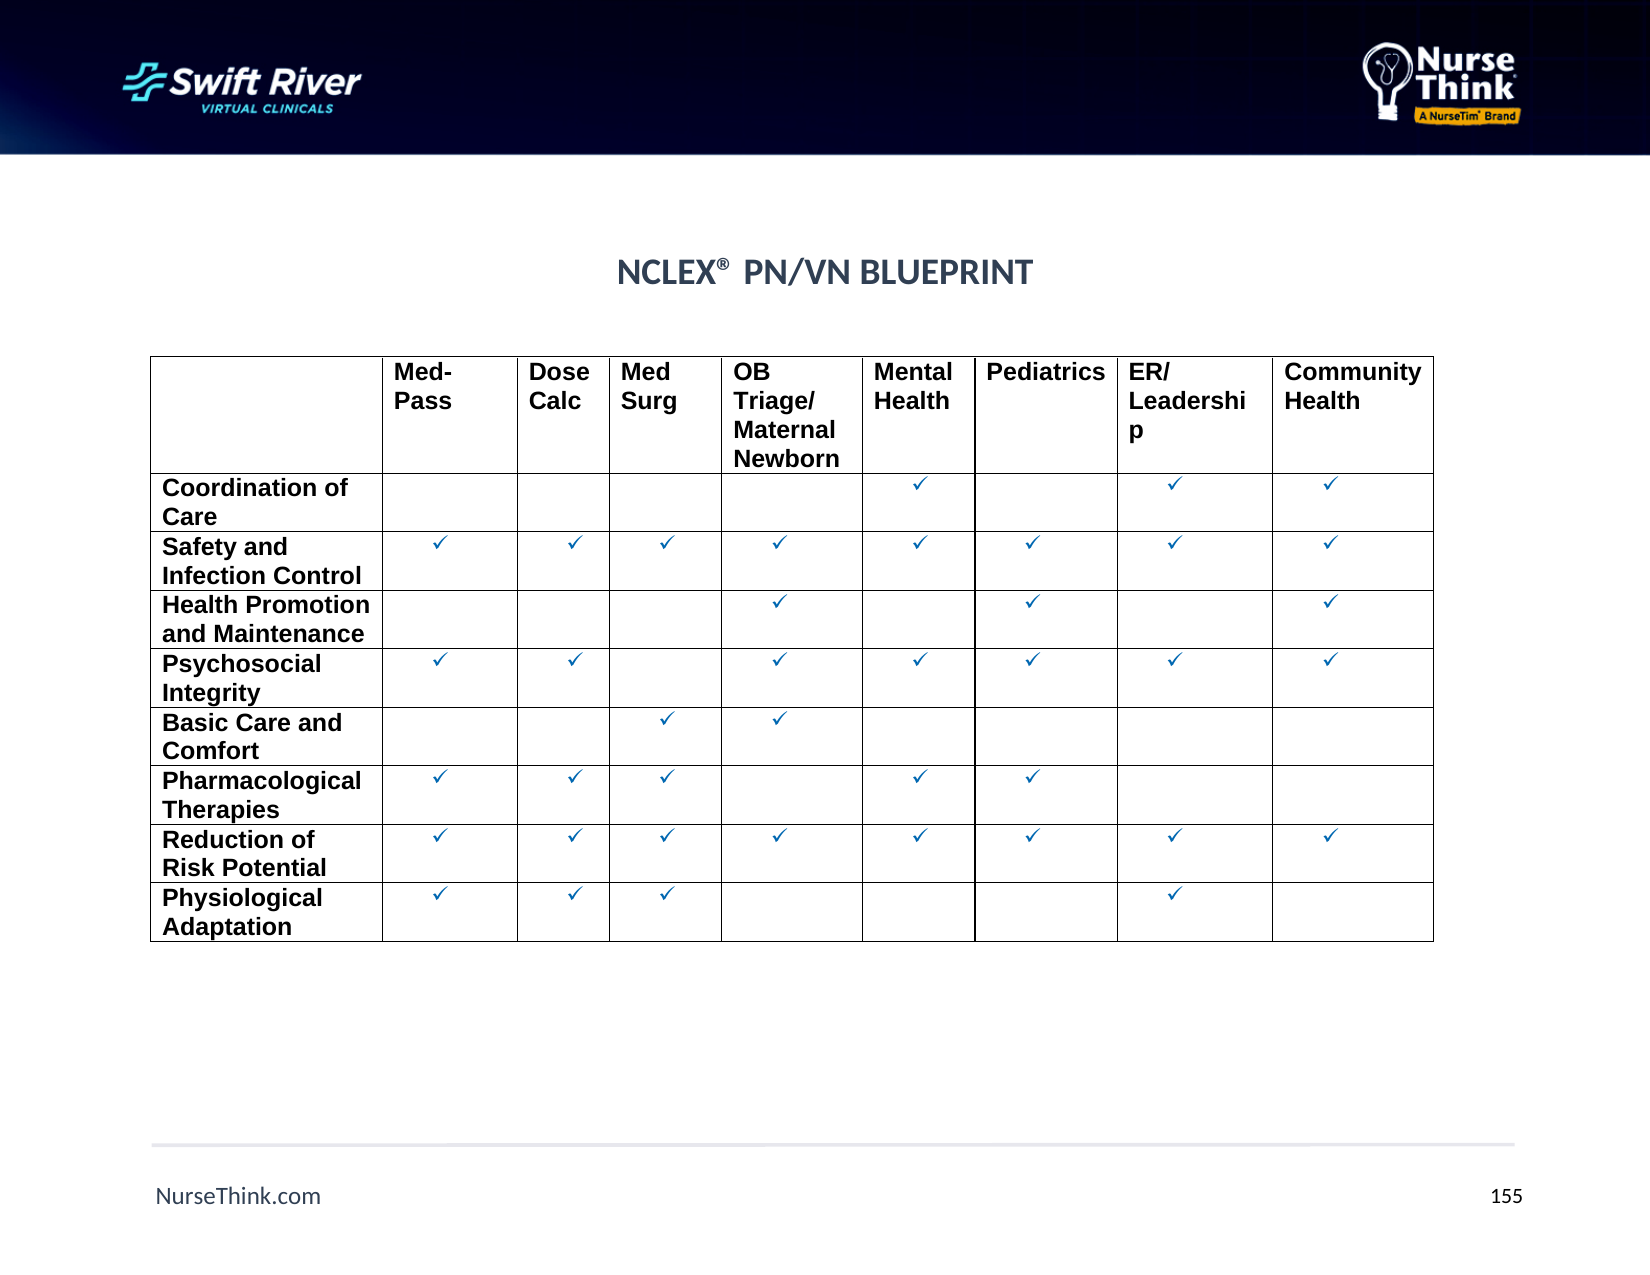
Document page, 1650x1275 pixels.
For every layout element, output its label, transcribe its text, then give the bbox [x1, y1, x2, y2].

table_cell [383, 708, 517, 765]
table_cell Basic Care and Comfort [151, 708, 382, 765]
table_cell [1118, 708, 1272, 765]
table_cell [518, 766, 609, 824]
table_cell [1118, 474, 1272, 531]
table_cell Psychosocial Integrity [151, 649, 382, 707]
table_cell [722, 825, 862, 882]
table_cell [1273, 766, 1433, 824]
table_cell [722, 474, 862, 531]
table_header Pediatrics [976, 357, 1117, 472]
table_cell [976, 591, 1117, 648]
table_header OB Triage/ Maternal Newborn [722, 357, 862, 472]
table_cell [1273, 708, 1433, 765]
table_cell [1273, 649, 1433, 707]
table_header Mental Health [863, 357, 975, 472]
table_cell [518, 708, 609, 765]
table_cell [610, 883, 721, 941]
table_cell [1118, 649, 1272, 707]
table_cell [610, 591, 721, 648]
table_header [151, 357, 382, 472]
table_cell [610, 766, 721, 824]
table_cell [518, 474, 609, 531]
table_cell [383, 649, 517, 707]
table_cell [976, 883, 1117, 941]
table_cell [1118, 825, 1272, 882]
table_cell [976, 532, 1117, 589]
table_cell Pharmacological Therapies [151, 766, 382, 824]
table_cell [610, 649, 721, 707]
table_cell [383, 825, 517, 882]
table_cell [1118, 532, 1272, 589]
table_cell [518, 825, 609, 882]
table_cell [976, 766, 1117, 824]
table_cell [610, 532, 721, 589]
picture [0, 0, 1650, 156]
table_cell [383, 532, 517, 589]
table_header Community Health [1273, 357, 1433, 472]
table_cell Coordination of Care [151, 474, 382, 531]
table_cell [863, 474, 974, 531]
table_cell [863, 708, 974, 765]
table_cell Safety and Infection Control [151, 532, 382, 589]
table_header Med Surg [610, 357, 721, 472]
table_cell [518, 532, 609, 589]
table_cell [1273, 591, 1433, 648]
table_cell [1273, 532, 1433, 589]
table_cell [863, 883, 974, 941]
table_cell [863, 591, 974, 648]
table_header Dose Calc [518, 357, 609, 472]
table_cell [863, 649, 974, 707]
subtitle NCLEX® PN/VN BLUEPRINT [150, 248, 1500, 294]
table_cell [610, 474, 721, 531]
table_cell [383, 766, 517, 824]
table_cell [1273, 883, 1433, 941]
table_cell [610, 825, 721, 882]
table_cell [722, 532, 862, 589]
table_cell Health Promotion and Maintenance [151, 591, 382, 648]
table_cell [863, 766, 974, 824]
table_cell [383, 883, 517, 941]
table_cell [383, 474, 517, 531]
table_cell [610, 708, 721, 765]
table_cell [1273, 825, 1433, 882]
table_cell [863, 532, 974, 589]
table_cell [976, 825, 1117, 882]
table_header ER/ Leadership [1118, 357, 1272, 472]
table_cell [863, 825, 974, 882]
table_cell [518, 649, 609, 707]
table_cell [1118, 883, 1272, 941]
table_cell [383, 591, 517, 648]
table_cell [976, 649, 1117, 707]
table_cell [518, 883, 609, 941]
table_cell [1273, 474, 1433, 531]
table_cell [1118, 766, 1272, 824]
table_cell [722, 591, 862, 648]
table_cell [722, 708, 862, 765]
table_cell Reduction of Risk Potential [151, 825, 382, 882]
table_cell [722, 766, 862, 824]
table_cell [976, 474, 1117, 531]
table_cell [976, 708, 1117, 765]
table_header Med-Pass [383, 357, 517, 472]
table_cell [518, 591, 609, 648]
table_cell [722, 649, 862, 707]
table_cell [722, 883, 862, 941]
table_cell [1118, 591, 1272, 648]
table_cell Physiological Adaptation [151, 883, 382, 941]
